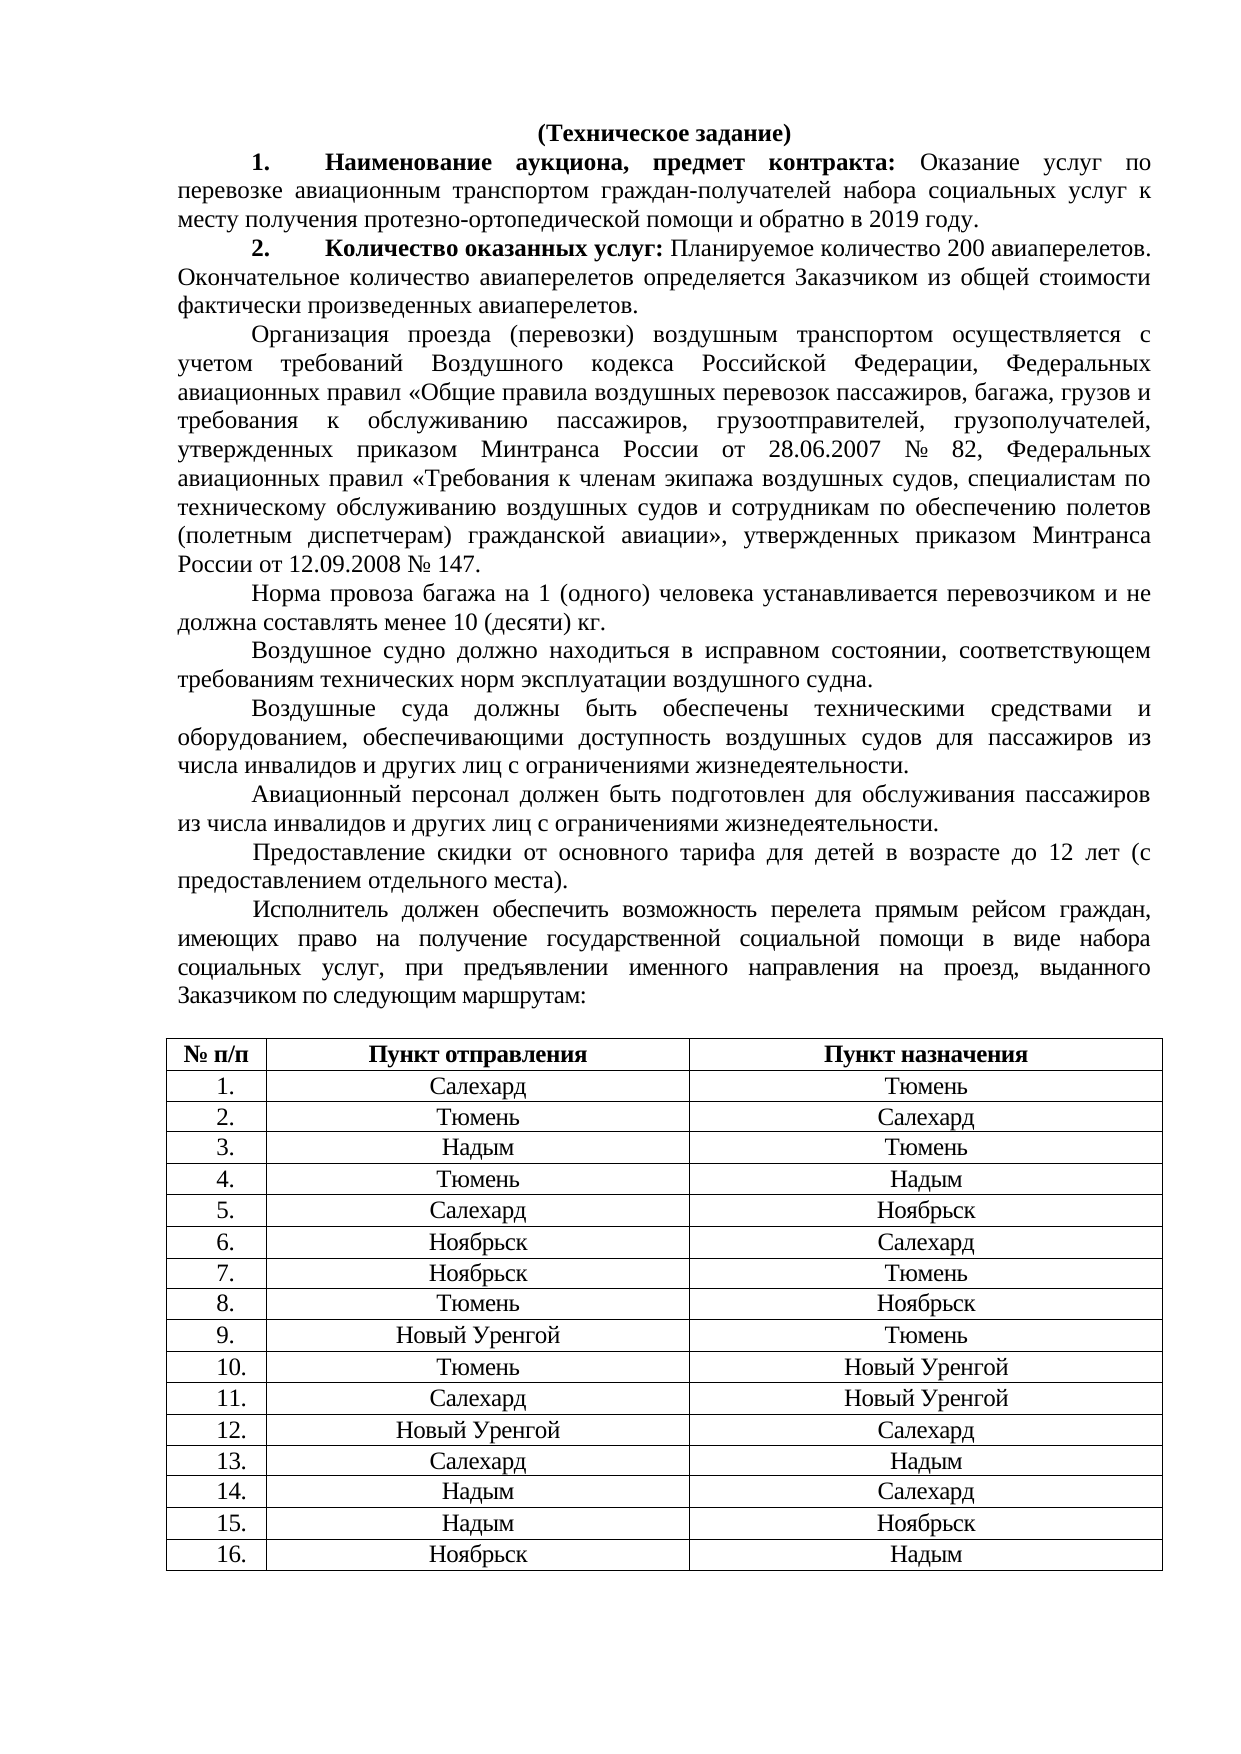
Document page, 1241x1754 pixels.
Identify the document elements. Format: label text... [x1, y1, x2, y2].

table_cell Салехард [690, 1227, 1162, 1257]
table_cell [167, 1352, 266, 1382]
table_cell [167, 1446, 266, 1475]
table_cell [167, 1195, 266, 1226]
table_cell [167, 1071, 266, 1101]
table_cell Салехард [690, 1102, 1162, 1131]
table_cell [167, 1476, 266, 1507]
table_cell Тюмень [267, 1352, 689, 1382]
table_header Пункт отправления [267, 1039, 689, 1070]
table_cell [167, 1259, 266, 1287]
table_cell Ноябрьск [690, 1289, 1162, 1319]
table_cell Тюмень [690, 1132, 1162, 1163]
table_cell [167, 1164, 266, 1194]
table_cell [167, 1415, 266, 1445]
table_cell [167, 1383, 266, 1414]
table_cell Новый Уренгой [690, 1383, 1162, 1414]
table_cell Новый Уренгой [267, 1415, 689, 1445]
table_cell Салехард [690, 1476, 1162, 1507]
table_cell Ноябрьск [267, 1259, 689, 1287]
table_cell [167, 1132, 266, 1163]
table_header № п/п [167, 1039, 266, 1070]
table_cell Надым [690, 1446, 1162, 1475]
table_cell [167, 1102, 266, 1131]
table_cell Салехард [690, 1415, 1162, 1445]
table_cell [167, 1508, 266, 1538]
table_cell Новый Уренгой [690, 1352, 1162, 1382]
table_cell Салехард [267, 1071, 689, 1101]
list Количество оказанных услуг: Планируемое количество 200 авиаперелетов. Окончательное количество авиаперелетов определяется Заказчиком из общей стоимости фактически произведенных авиаперелетов. [177, 233, 1152, 319]
text Организация проезда (перевозки) воздушным транспортом осуществляется с учетом требований Воздушного кодекса Российской Федерации, Федеральных авиационных правил «Общие правила воздушных перевозок пассажиров, багажа, грузов и требования к обслуживанию пассажиров, грузоотправителей, грузополучателей, утвержденных приказом Минтранса России от 28.06.2007 № 82, Федеральных авиационных правил «Требования к членам экипажа воздушных судов, специалистам по техническому обслуживанию воздушных судов и сотрудникам по обеспечению полетов (полетным диспетчерам) гражданской авиации», утвержденных приказом Минтранса России от 12.09.2008 № 147. [177, 319, 1152, 578]
table_cell Ноябрьск [267, 1540, 689, 1570]
table_cell Тюмень [267, 1164, 689, 1194]
text Воздушное судно должно находиться в исправном состоянии, соответствующем требованиям технических норм эксплуатации воздушного судна. [177, 636, 1152, 693]
text Норма провоза багажа на 1 (одного) человека устанавливается перевозчиком и не должна составлять менее 10 (десяти) кг. [177, 578, 1152, 636]
table_cell Салехард [267, 1446, 689, 1475]
text (Техническое задание) [177, 118, 1152, 147]
table_cell Ноябрьск [690, 1195, 1162, 1226]
text Исполнитель должен обеспечить возможность перелета прямым рейсом граждан, имеющих право на получение государственной социальной помощи в виде набора социальных услуг, при предъявлении именного направления на проезд, выданного Заказчиком по следующим маршрутам: [177, 894, 1152, 1009]
table_cell Надым [267, 1508, 689, 1538]
list Наименование аукциона, предмет контракта: Оказание услуг по перевозке авиационным транспортом граждан-получателей набора социальных услуг к месту получения протезно-ортопедической помощи и обратно в 2019 году. [177, 147, 1152, 233]
table_header Пункт назначения [690, 1039, 1162, 1070]
table_cell Надым [267, 1132, 689, 1163]
table_cell Надым [690, 1164, 1162, 1194]
table_cell Надым [690, 1540, 1162, 1570]
table_cell Тюмень [690, 1320, 1162, 1351]
table_cell Ноябрьск [267, 1227, 689, 1257]
table_cell [167, 1227, 266, 1257]
table_cell Салехард [267, 1195, 689, 1226]
text Авиационный персонал должен быть подготовлен для обслуживания пассажиров из числа инвалидов и других лиц с ограничениями жизнедеятельности. [177, 779, 1152, 837]
table_cell Тюмень [690, 1071, 1162, 1101]
table_cell [167, 1320, 266, 1351]
table_cell Тюмень [267, 1102, 689, 1131]
table_cell [167, 1289, 266, 1319]
table_cell Надым [267, 1476, 689, 1507]
text Предоставление скидки от основного тарифа для детей в возрасте до 12 лет (с предоставлением отдельного места). [177, 837, 1152, 894]
table_cell [167, 1540, 266, 1570]
table_cell Ноябрьск [690, 1508, 1162, 1538]
text Воздушные суда должны быть обеспечены техническими средствами и оборудованием, обеспечивающими доступность воздушных судов для пассажиров из числа инвалидов и других лиц с ограничениями жизнедеятельности. [177, 693, 1152, 779]
table_cell Новый Уренгой [267, 1320, 689, 1351]
table_cell Тюмень [267, 1289, 689, 1319]
table_cell Салехард [267, 1383, 689, 1414]
table_cell Тюмень [690, 1259, 1162, 1287]
